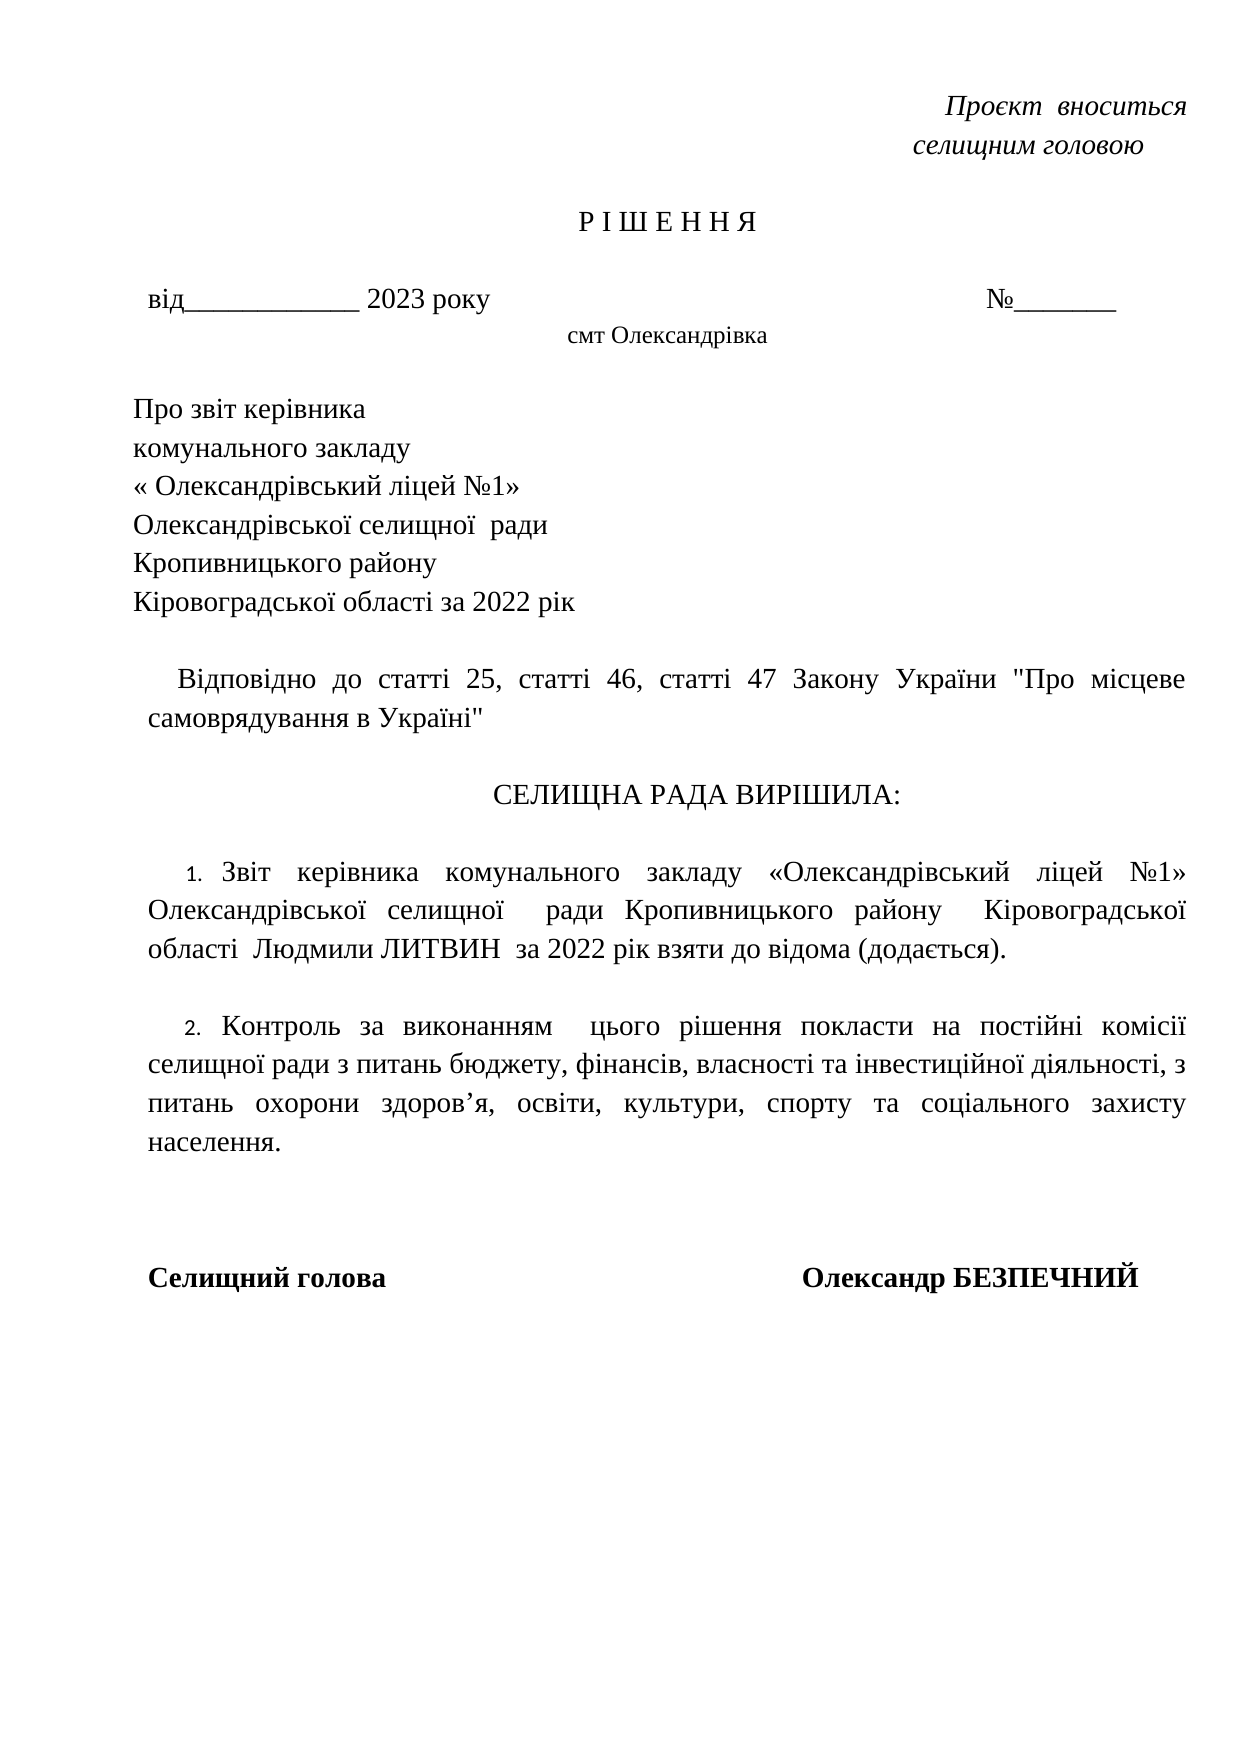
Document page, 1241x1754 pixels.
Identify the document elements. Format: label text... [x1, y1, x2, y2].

text комунального закладу [133, 430, 1187, 463]
text селищним головою [148, 127, 1187, 161]
list Звіт керівника комунального закладу «Олександрівський ліцей №1» Олександрівської селищної ради Кропивницького району Кіровоградської області Людмили ЛИТВИН за 2022 рік взяти до відома (додається). [148, 854, 1187, 964]
text Проєкт вноситься [148, 88, 1187, 122]
text Селищний голова Олександр БЕЗПЕЧНИЙ [148, 1260, 1187, 1294]
text Відповідно до статті 25, статті 46, статті 47 Закону України "Про місцеве самоврядування в Україні" [148, 661, 1187, 733]
text Кіровоградської області за 2022 рік [133, 584, 1187, 618]
text СЕЛИЩНА РАДА ВИРІШИЛА: [148, 777, 1187, 810]
text « Олександрівський ліцей №1» [133, 468, 1187, 502]
text Кропивницького району [133, 546, 1187, 579]
text Р І Ш Е Н Н Я [148, 204, 1187, 238]
list Контроль за виконанням цього рішення покласти на постійні комісії селищної ради з питань бюджету, фінансів, власності та інвестиційної діяльності, з питань охорони здоров’я, освіти, культури, спорту та соціального захисту населення. [148, 1008, 1187, 1157]
text смт Олександрівка [148, 320, 1187, 348]
text Про звіт керівника [133, 391, 1187, 425]
text від____________ 2023 року №_______ [148, 281, 1187, 315]
text Олександрівської селищної ради [133, 507, 1187, 541]
